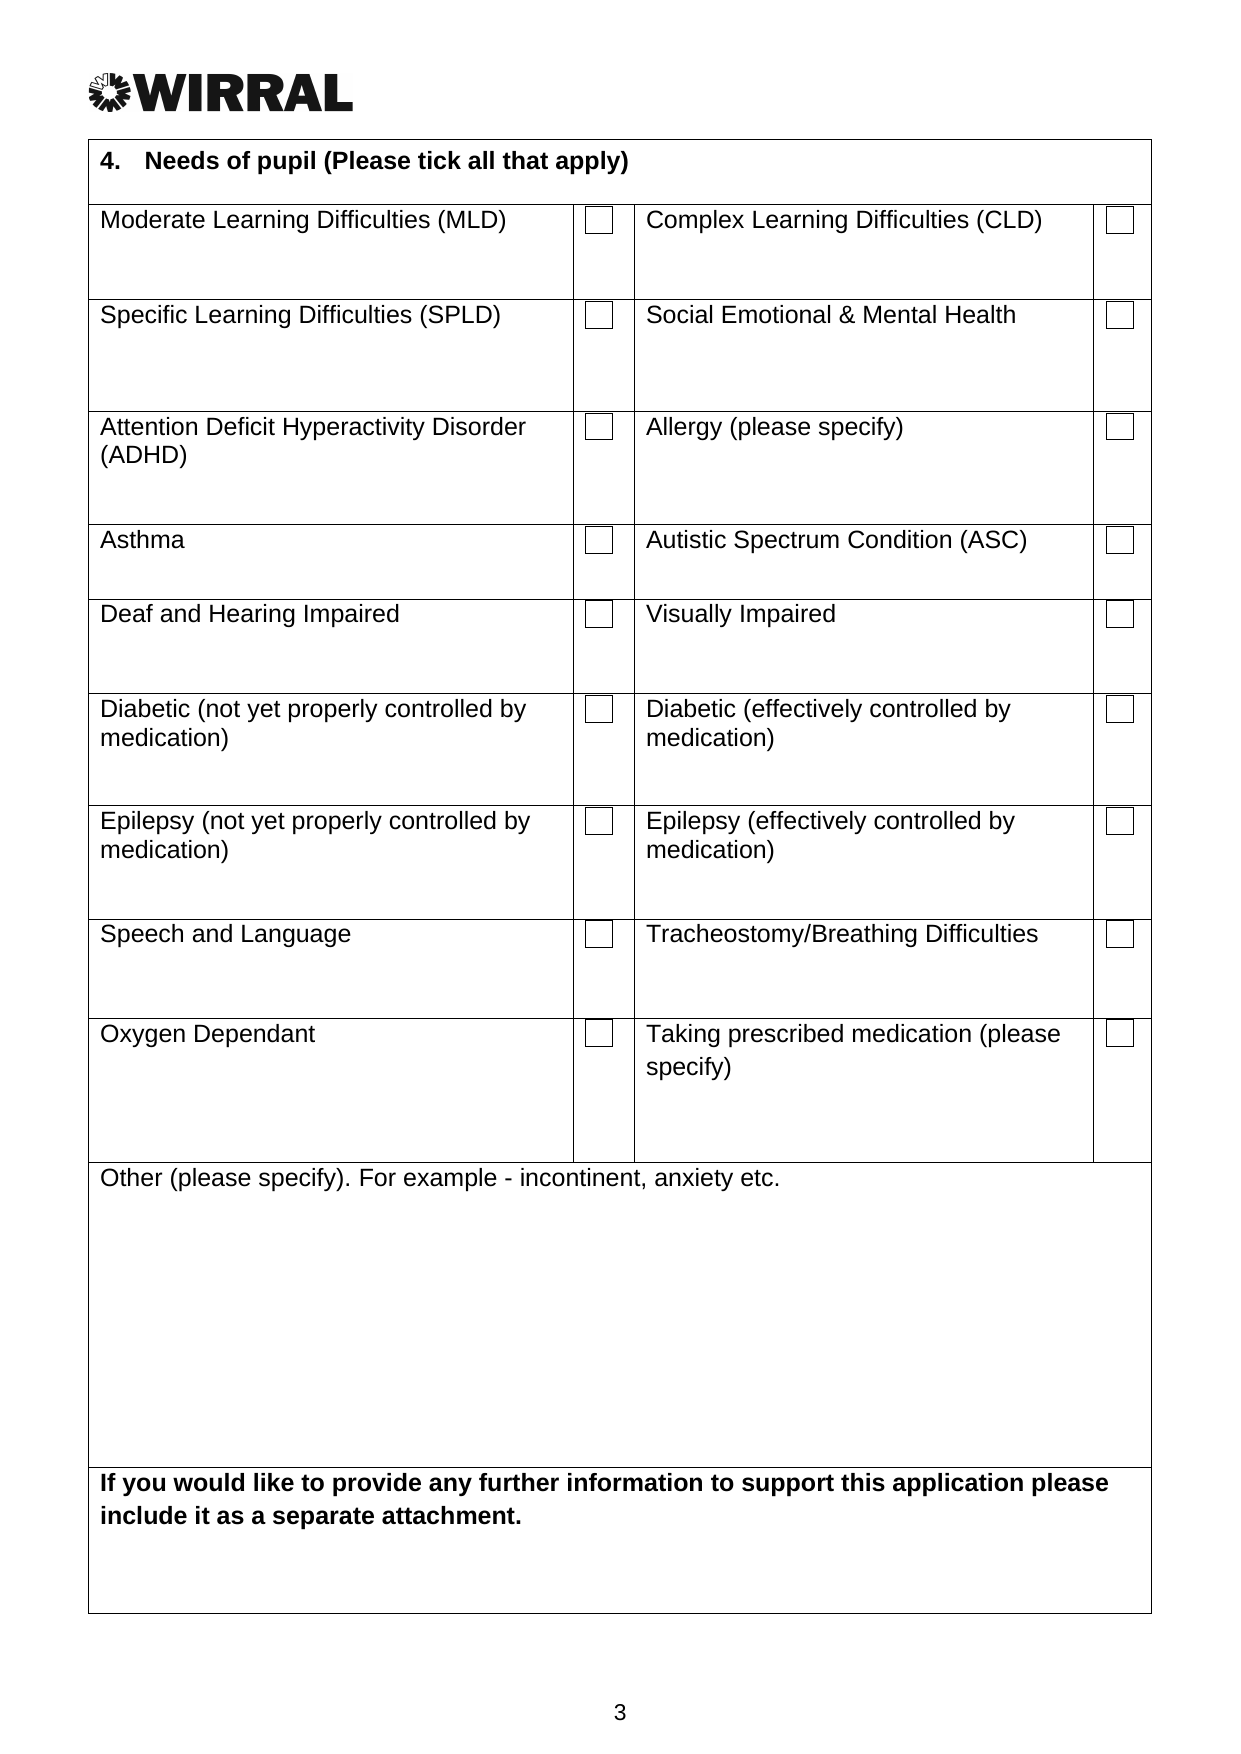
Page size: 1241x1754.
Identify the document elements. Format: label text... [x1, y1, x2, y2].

table_cell Deaf and Hearing Impaired [89, 600, 573, 693]
table_cell [574, 920, 634, 1017]
table_cell [574, 412, 634, 524]
table_cell Visually Impaired [635, 600, 1093, 693]
table_cell Tracheostomy/Breathing Difficulties [635, 920, 1093, 1017]
table_cell [1094, 300, 1151, 411]
table_cell [1094, 1019, 1151, 1162]
table_cell Diabetic (not yet properly controlled by medication) [89, 694, 573, 805]
table_cell Attention Deficit Hyperactivity Disorder (ADHD) [89, 412, 573, 524]
picture [88, 73, 353, 112]
table_cell Social Emotional & Mental Health [635, 300, 1093, 411]
table_cell [1094, 600, 1151, 693]
table_cell Complex Learning Difficulties (CLD) [635, 205, 1093, 299]
table_cell Diabetic (effectively controlled by medication) [635, 694, 1093, 805]
table_cell [574, 600, 634, 693]
table_cell Other (please specify). For example - incontinent, anxiety etc. [89, 1163, 1151, 1467]
table_header Needs of pupil (Please tick all that apply) [89, 140, 1151, 204]
table_cell [1094, 806, 1151, 918]
table_cell Moderate Learning Difficulties (MLD) [89, 205, 573, 299]
table_cell [574, 1019, 634, 1162]
table_cell [1094, 920, 1151, 1017]
table_cell Epilepsy (effectively controlled by medication) [635, 806, 1093, 918]
table_cell Speech and Language [89, 920, 573, 1017]
table_cell Allergy (please specify) [635, 412, 1093, 524]
table_cell Autistic Spectrum Condition (ASC) [635, 525, 1093, 598]
table_cell Specific Learning Difficulties (SPLD) [89, 300, 573, 411]
table_cell [1094, 694, 1151, 805]
table_cell Epilepsy (not yet properly controlled by medication) [89, 806, 573, 918]
table_cell [574, 300, 634, 411]
table_cell [574, 525, 634, 598]
table_cell Oxygen Dependant [89, 1019, 573, 1162]
table_cell Asthma [89, 525, 573, 598]
table_cell [1094, 412, 1151, 524]
table_cell [574, 806, 634, 918]
table_cell If you would like to provide any further information to support this application please include it as a separate attachment. [89, 1468, 1151, 1613]
table_cell Taking prescribed medication (please specify) [635, 1019, 1093, 1162]
table_cell [1094, 205, 1151, 299]
table_cell [574, 694, 634, 805]
table_cell [574, 205, 634, 299]
table_cell [1094, 525, 1151, 598]
